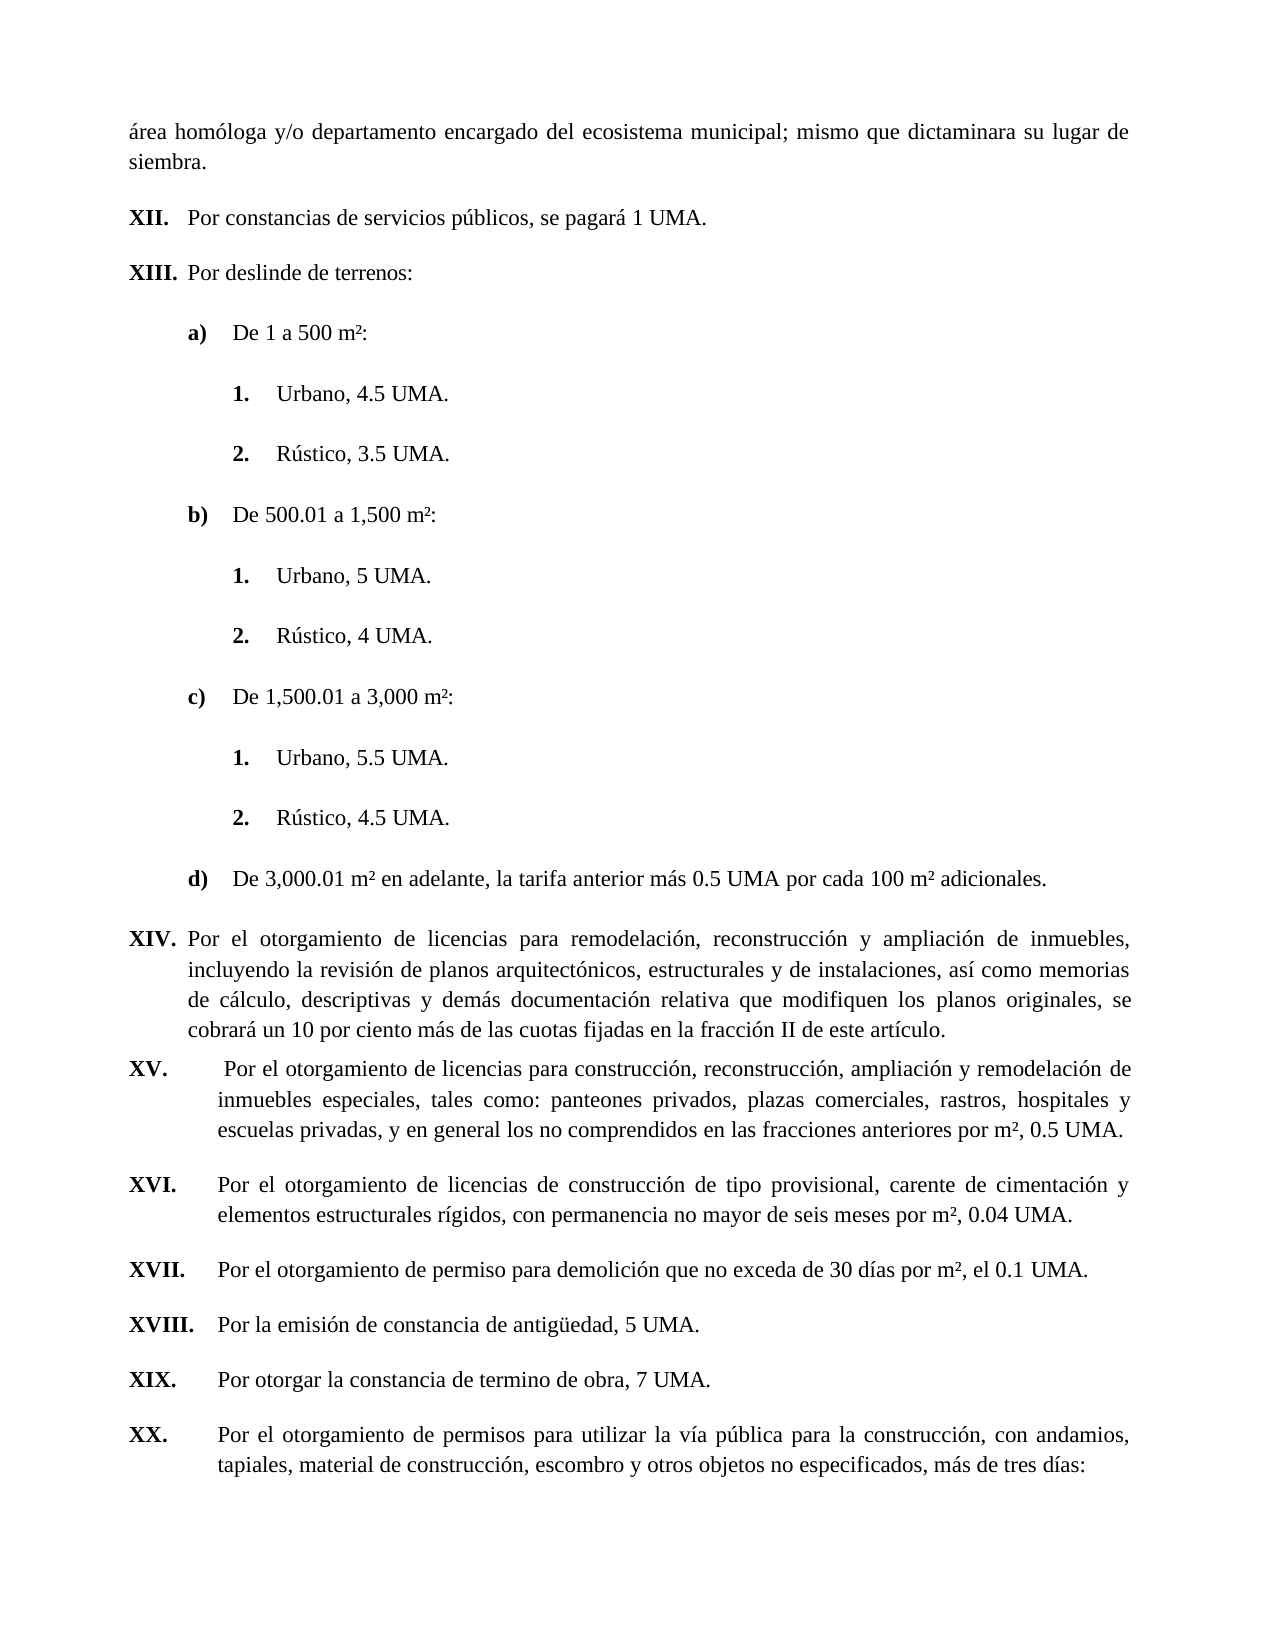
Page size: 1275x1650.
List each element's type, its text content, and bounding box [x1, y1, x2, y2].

list Por otorgar la constancia de termino de obra, 7 UMA. [129, 1366, 1157, 1392]
list Rústico, 4 UMA. [232, 622, 1157, 649]
list De 3,000.01 m² en adelante, la tarifa anterior más 0.5 UMA por cada 100 m² adicionales. [188, 865, 1157, 891]
list Urbano, 5.5 UMA. [232, 744, 1157, 770]
list Por el otorgamiento de licencias de construcción de tipo provisional, carente de cimentación y elementos estructurales rígidos, con permanencia no mayor de seis meses por m², 0.04 UMA. [129, 1171, 1131, 1228]
list Por el otorgamiento de permisos para utilizar la vía pública para la construcción, con andamios, tapiales, material de construcción, escombro y otros objetos no especificados, más de tres días: [129, 1421, 1131, 1478]
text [129, 118, 1131, 175]
list Rústico, 3.5 UMA. [232, 440, 1157, 467]
list Por constancias de servicios públicos, se pagará 1 UMA. [129, 203, 1157, 230]
list Por deslinde de terrenos: [129, 259, 1157, 285]
list De 1,500.01 a 3,000 m²: [188, 683, 1157, 709]
list De 500.01 a 1,500 m²: [188, 501, 1157, 528]
list Por el otorgamiento de permiso para demolición que no exceda de 30 días por m², el 0.1 UMA. [129, 1256, 1131, 1283]
list Rústico, 4.5 UMA. [232, 804, 1157, 831]
list Por la emisión de constancia de antigüedad, 5 UMA. [129, 1311, 1157, 1337]
list Por el otorgamiento de licencias para remodelación, reconstrucción y ampliación de inmuebles, incluyendo la revisión de planos arquitectónicos, estructurales y de instalaciones, así como memorias de cálculo, descriptivas y demás documentación relativa que modifiquen los planos originales, se cobrará un 10 por ciento más de las cuotas fijadas en la fracción II de este artículo. [129, 926, 1132, 1042]
list De 1 a 500 m²: [188, 319, 1157, 346]
list Por el otorgamiento de licencias para construcción, reconstrucción, ampliación y remodelación de inmuebles especiales, tales como: panteones privados, plazas comerciales, rastros, hospitales y escuelas privadas, y en general los no comprendidos en las fracciones anteriores por m², 0.5 UMA. [129, 1056, 1131, 1142]
list Urbano, 4.5 UMA. [232, 380, 1157, 406]
list Urbano, 5 UMA. [232, 562, 1157, 588]
